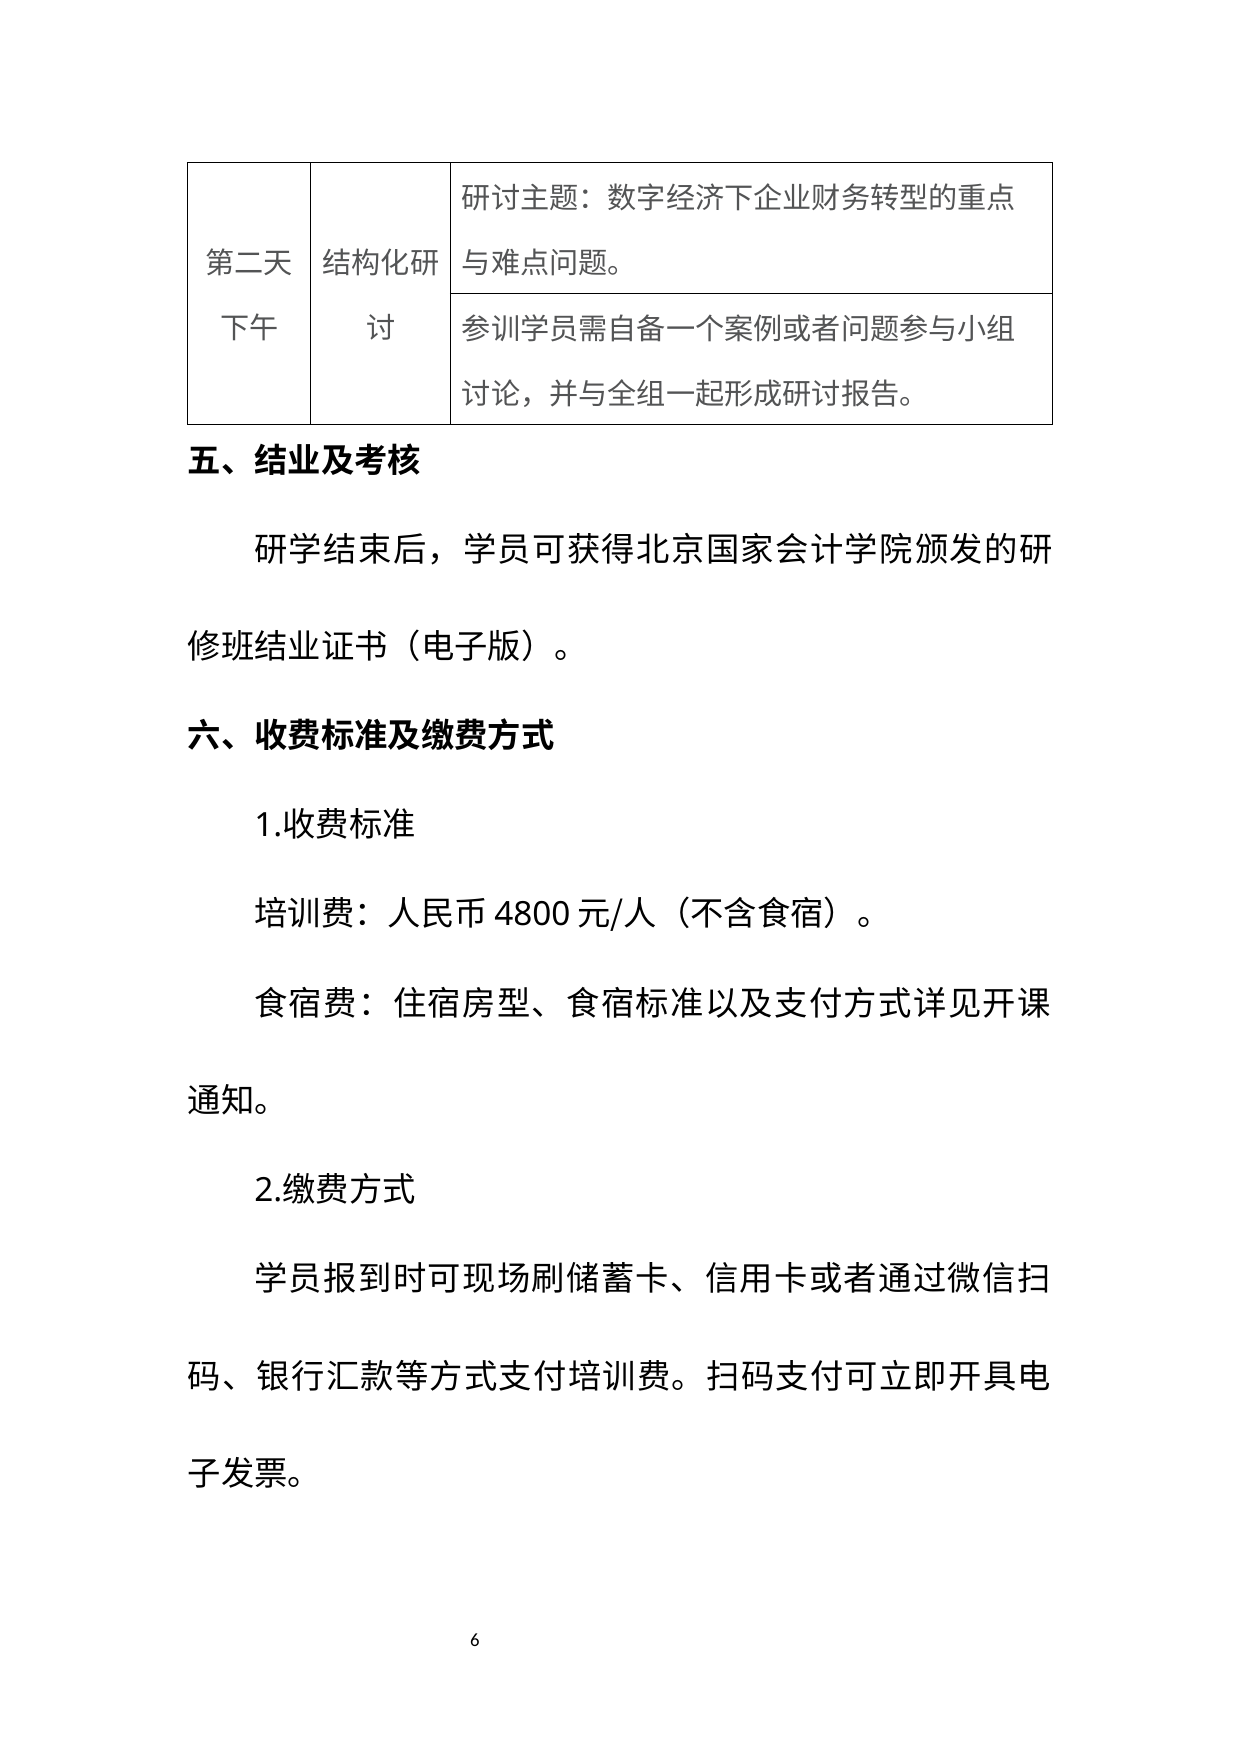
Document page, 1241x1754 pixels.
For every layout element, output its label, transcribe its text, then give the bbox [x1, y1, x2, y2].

text 食宿费：住宿房型、食宿标准以及支付方式详见开课通知。 [187, 968, 1053, 1131]
text 学员报到时可现场刷储蓄卡、信用卡或者通过微信扫码、银行汇款等方式支付培训费。扫码支付可立即开具电子发票。 [187, 1244, 1053, 1504]
text 研学结束后，学员可获得北京国家会计学院颁发的研修班结业证书（电子版）。 [187, 514, 1053, 677]
table_cell 第二天下午 [188, 163, 310, 424]
text 五、结业及考核 [187, 425, 1053, 490]
table_cell 结构化研讨 [311, 163, 450, 424]
text 2.缴费方式 [187, 1155, 1053, 1220]
table_cell 参训学员需自备一个案例或者问题参与小组讨论，并与全组一起形成研讨报告。 [451, 294, 1052, 424]
text 培训费：人民币4800元/人（不含食宿）。 [187, 879, 1053, 944]
text 1.收费标准 [187, 790, 1053, 855]
text 六、收费标准及缴费方式 [187, 701, 1053, 766]
table_cell 研讨主题：数字经济下企业财务转型的重点与难点问题。 [451, 163, 1052, 293]
